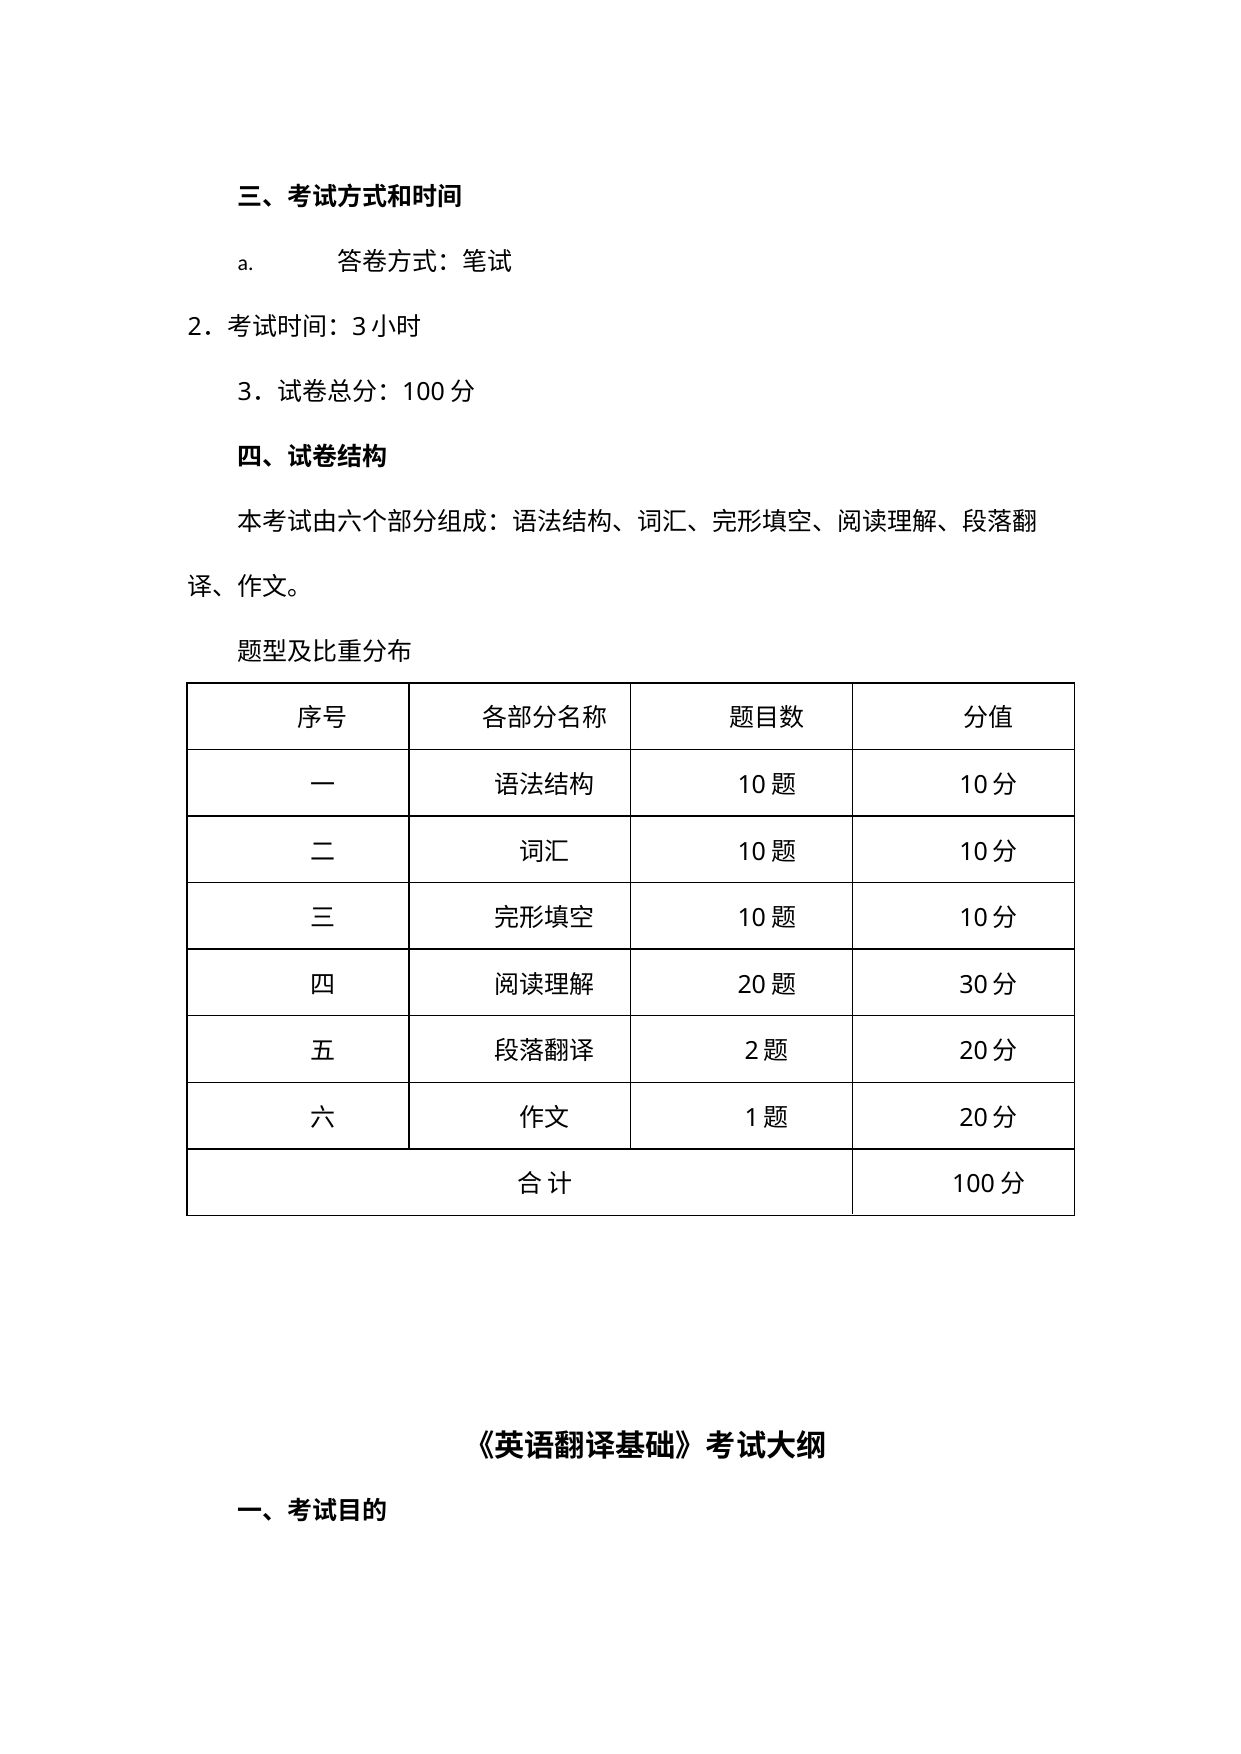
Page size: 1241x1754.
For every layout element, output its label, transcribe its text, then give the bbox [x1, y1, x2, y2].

table_cell 六 [188, 1083, 408, 1148]
text 《英语翻译基础》考试大纲 [187, 1411, 1053, 1476]
table_cell 作文 [410, 1083, 630, 1148]
table_cell 阅读理解 [410, 950, 630, 1015]
text 三、考试方式和时间 [187, 162, 1053, 227]
table_cell 10题 [631, 883, 852, 948]
table_cell 20分 [853, 1083, 1074, 1148]
table_cell 2题 [631, 1016, 852, 1081]
table_header 各部分名称 [410, 684, 630, 748]
table_cell 一 [188, 750, 408, 815]
text 2．考试时间：3小时 [187, 292, 1053, 357]
table_cell 五 [188, 1016, 408, 1081]
table_header 分值 [853, 684, 1074, 748]
table_cell 100分 [853, 1150, 1074, 1214]
table_cell 四 [188, 950, 408, 1015]
text 题型及比重分布 [187, 617, 1053, 682]
table_cell 三 [188, 883, 408, 948]
table_cell 1题 [631, 1083, 852, 1148]
list 答卷方式：笔试 [187, 227, 1053, 292]
table_header 序号 [188, 684, 408, 748]
table_cell 20分 [853, 1016, 1074, 1081]
text 一、考试目的 [187, 1476, 1053, 1541]
table_cell 完形填空 [410, 883, 630, 948]
table_cell 10分 [853, 817, 1074, 882]
table_cell 二 [188, 817, 408, 882]
table_cell 段落翻译 [410, 1016, 630, 1081]
text 本考试由六个部分组成：语法结构、词汇、完形填空、阅读理解、段落翻译、作文。 [187, 487, 1053, 617]
table_cell 词汇 [410, 817, 630, 882]
table_cell 10题 [631, 750, 852, 815]
table_cell 10分 [853, 750, 1074, 815]
text 四、试卷结构 [187, 422, 1053, 487]
table_cell 合 计 [188, 1150, 852, 1214]
table_header 题目数 [631, 684, 852, 748]
table_cell 10题 [631, 817, 852, 882]
table_cell 20题 [631, 950, 852, 1015]
table_cell 30分 [853, 950, 1074, 1015]
table_cell 10分 [853, 883, 1074, 948]
text 3．试卷总分：100分 [187, 357, 1053, 422]
table_cell 语法结构 [410, 750, 630, 815]
